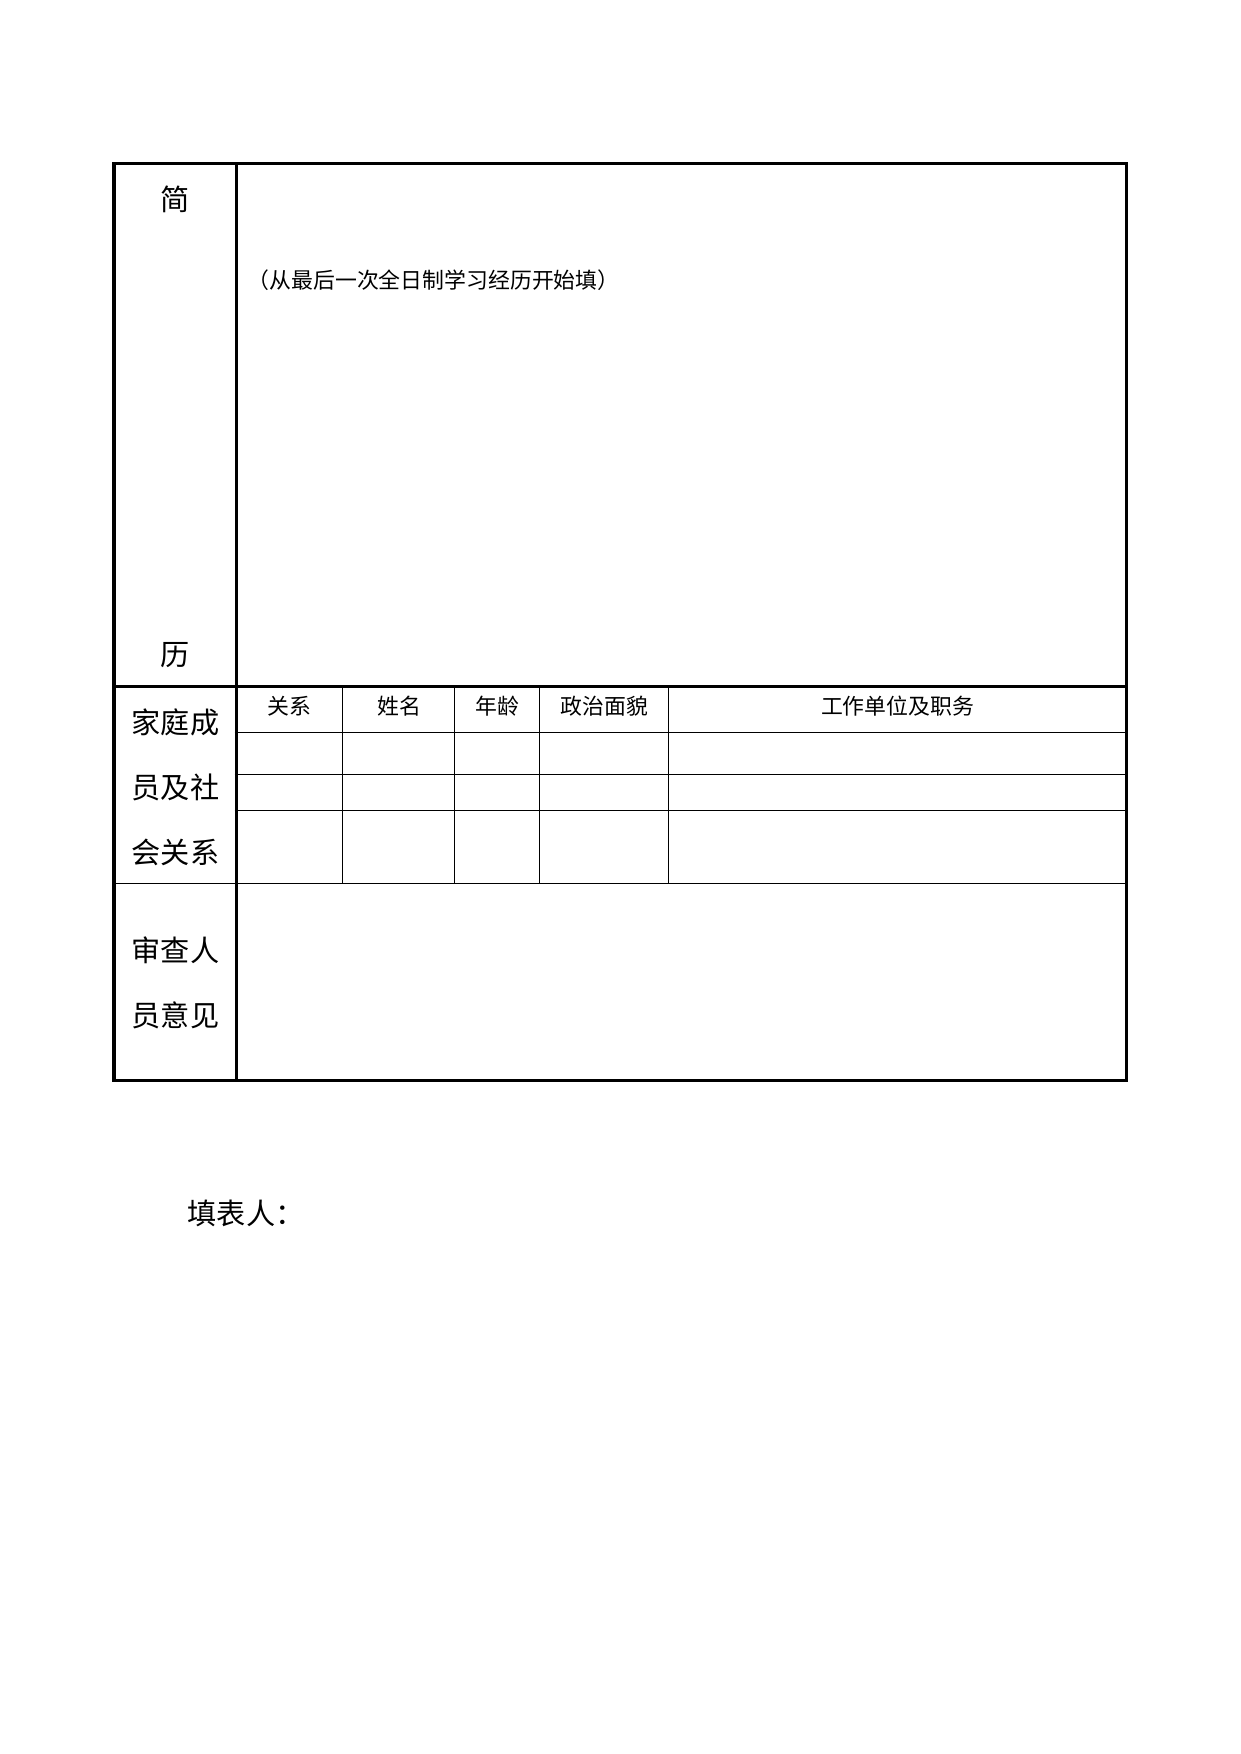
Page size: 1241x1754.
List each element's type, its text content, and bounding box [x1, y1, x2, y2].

table_cell [455, 733, 539, 774]
table_cell [540, 775, 668, 810]
table_cell [669, 811, 1125, 883]
table_cell [343, 775, 454, 810]
table_cell [455, 811, 539, 883]
table_cell [669, 775, 1125, 810]
table_cell 工作单位及职务 [669, 688, 1125, 732]
table_cell [238, 884, 1125, 1079]
table_cell 审查人员意见 [116, 884, 235, 1079]
table_cell [238, 811, 342, 883]
text 填表人： [187, 1179, 1053, 1244]
table_cell [343, 733, 454, 774]
table_cell （从最后一次全日制学习经历开始填） [238, 165, 1125, 685]
table_cell [343, 811, 454, 883]
table_cell [540, 811, 668, 883]
table_cell [238, 733, 342, 774]
table_cell 年龄 [455, 688, 539, 732]
table_cell [540, 733, 668, 774]
table_cell [455, 775, 539, 810]
table_cell 政治面貌 [540, 688, 668, 732]
table_cell [238, 775, 342, 810]
table_cell 关系 [238, 688, 342, 732]
table_cell 家庭成员及社会关系 [116, 688, 235, 883]
table_cell 姓名 [343, 688, 454, 732]
table_cell 简 历 [116, 165, 235, 685]
table_cell [669, 733, 1125, 774]
